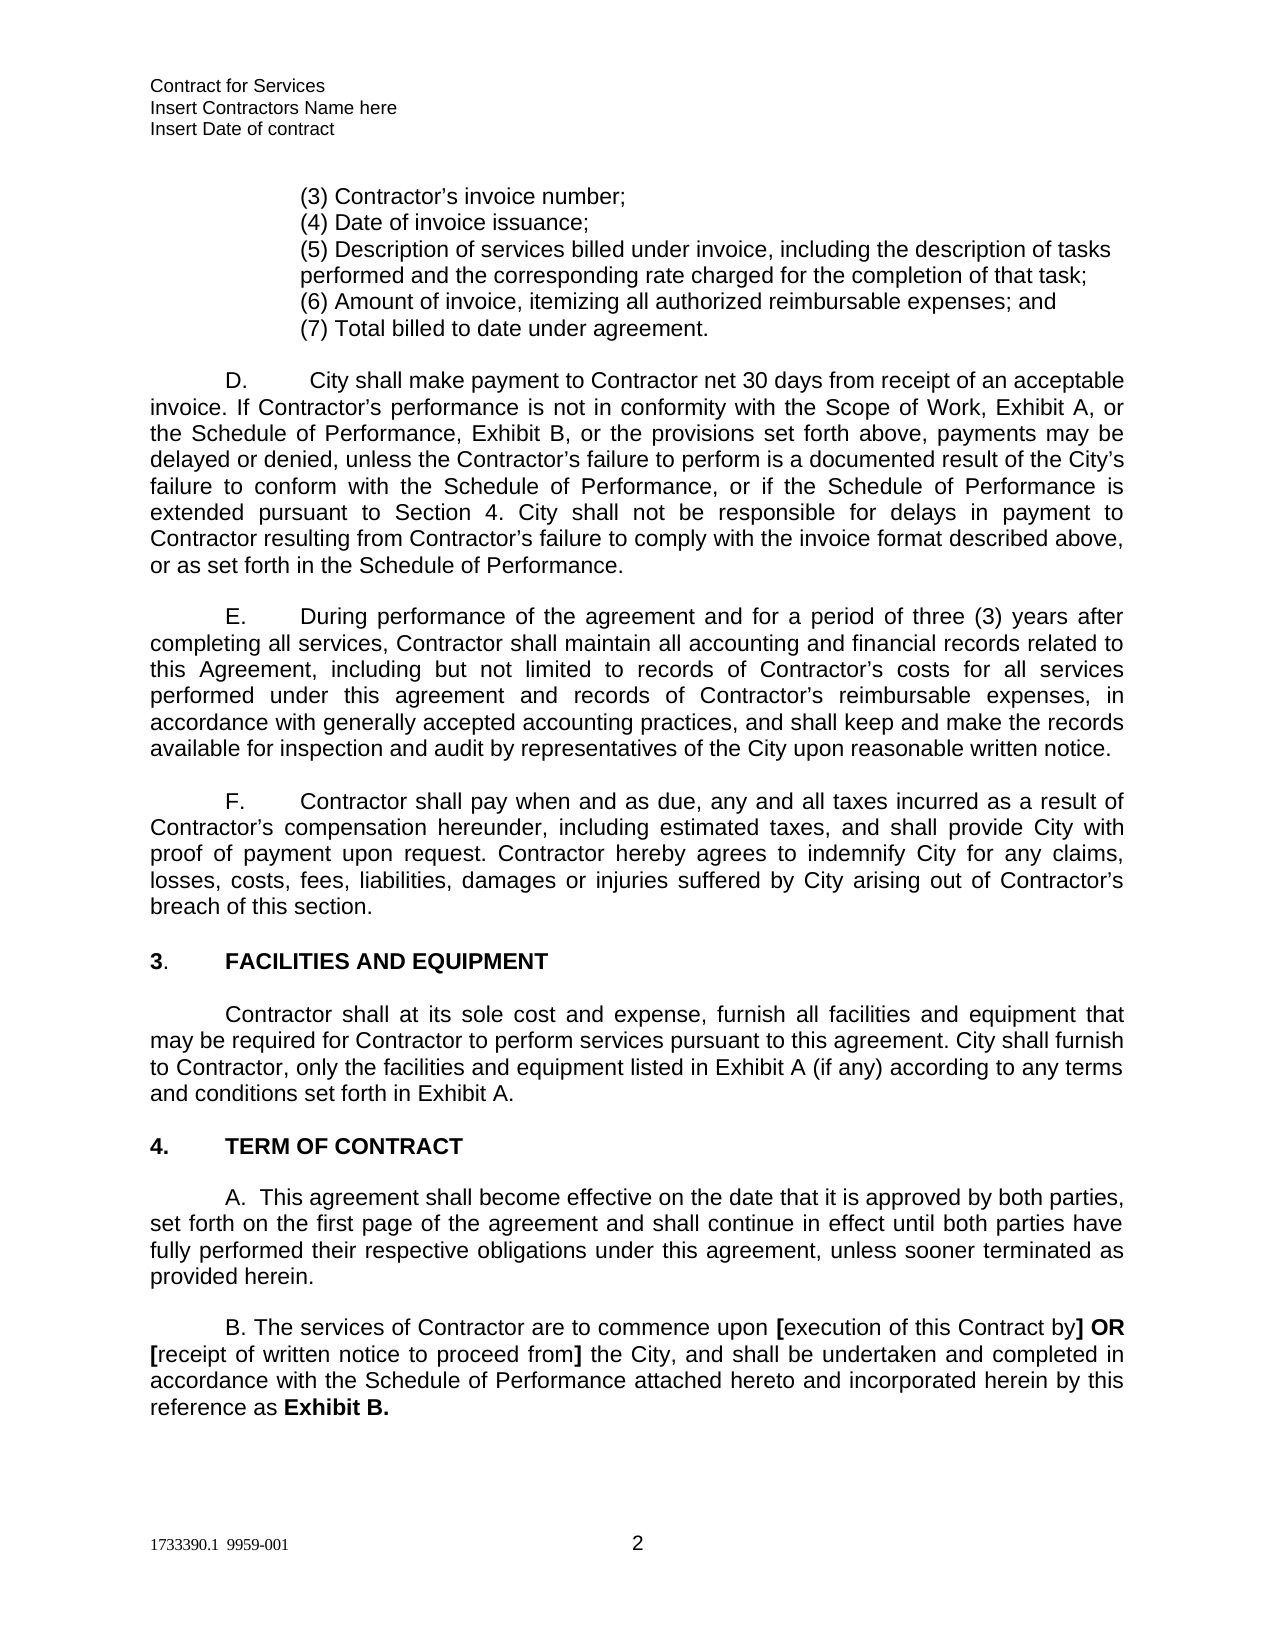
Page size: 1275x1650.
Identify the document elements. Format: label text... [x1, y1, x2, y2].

text F. Contractor shall pay when and as due, any and all taxes incurred as a result of Contractor’s compensation hereunder, including estimated taxes, and shall provide City with proof of payment upon request. Contractor hereby agrees to indemnify City for any claims, losses, costs, fees, liabilities, damages or injuries suffered by City arising out of Contractor’s breach of this section. [150, 788, 1125, 919]
text (5) Description of services billed under invoice, including the description of tasks performed and the corresponding rate charged for the completion of that task; [300, 236, 1125, 288]
list A. This agreement shall become effective on the date that it is approved by both parties, set forth on the first page of the agreement and shall continue in effect until both parties have fully performed their respective obligations under this agreement, unless sooner terminated as provided herein. [150, 1184, 1125, 1289]
text (6) Amount of invoice, itemizing all authorized reimbursable expenses; and [150, 288, 1125, 314]
list D. City shall make payment to Contractor net 30 days from receipt of an acceptable invoice. If Contractor’s performance is not in conformity with the Scope of Work, Exhibit A, or the Schedule of Performance, Exhibit B, or the provisions set forth above, payments may be delayed or denied, unless the Contractor’s failure to perform is a documented result of the City’s failure to conform with the Schedule of Performance, or if the Schedule of Performance is extended pursuant to Section 4. City shall not be responsible for delays in payment to Contractor resulting from Contractor’s failure to comply with the invoice format described above, or as set forth in the Schedule of Performance. [150, 367, 1125, 578]
text E. During performance of the agreement and for a period of three (3) years after completing all services, Contractor shall maintain all accounting and financial records related to this Agreement, including but not limited to records of Contractor’s costs for all services performed under this agreement and records of Contractor’s reimbursable expenses, in accordance with generally accepted accounting practices, and shall keep and make the records available for inspection and audit by representatives of the City upon reasonable written notice. [150, 603, 1125, 761]
text (4) Date of invoice issuance; [150, 209, 1125, 236]
text (7) Total billed to date under agreement. [150, 314, 1125, 341]
list B. The services of Contractor are to commence upon [execution of this Contract by] OR [receipt of written notice to proceed from] the City, and shall be undertaken and completed in accordance with the Schedule of Performance attached hereto and incorporated herein by this reference as Exhibit B. [150, 1314, 1125, 1420]
text 3. FACILITIES AND EQUIPMENT [150, 948, 1125, 974]
text (3) Contractor’s invoice number; [150, 183, 1125, 209]
list 4. TERM OF CONTRACT [150, 1133, 1125, 1159]
text Contractor shall at its sole cost and expense, furnish all facilities and equipment that may be required for Contractor to perform services pursuant to this agreement. City shall furnish to Contractor, only the facilities and equipment listed in Exhibit A (if any) according to any terms and conditions set forth in Exhibit A. [150, 1001, 1125, 1106]
